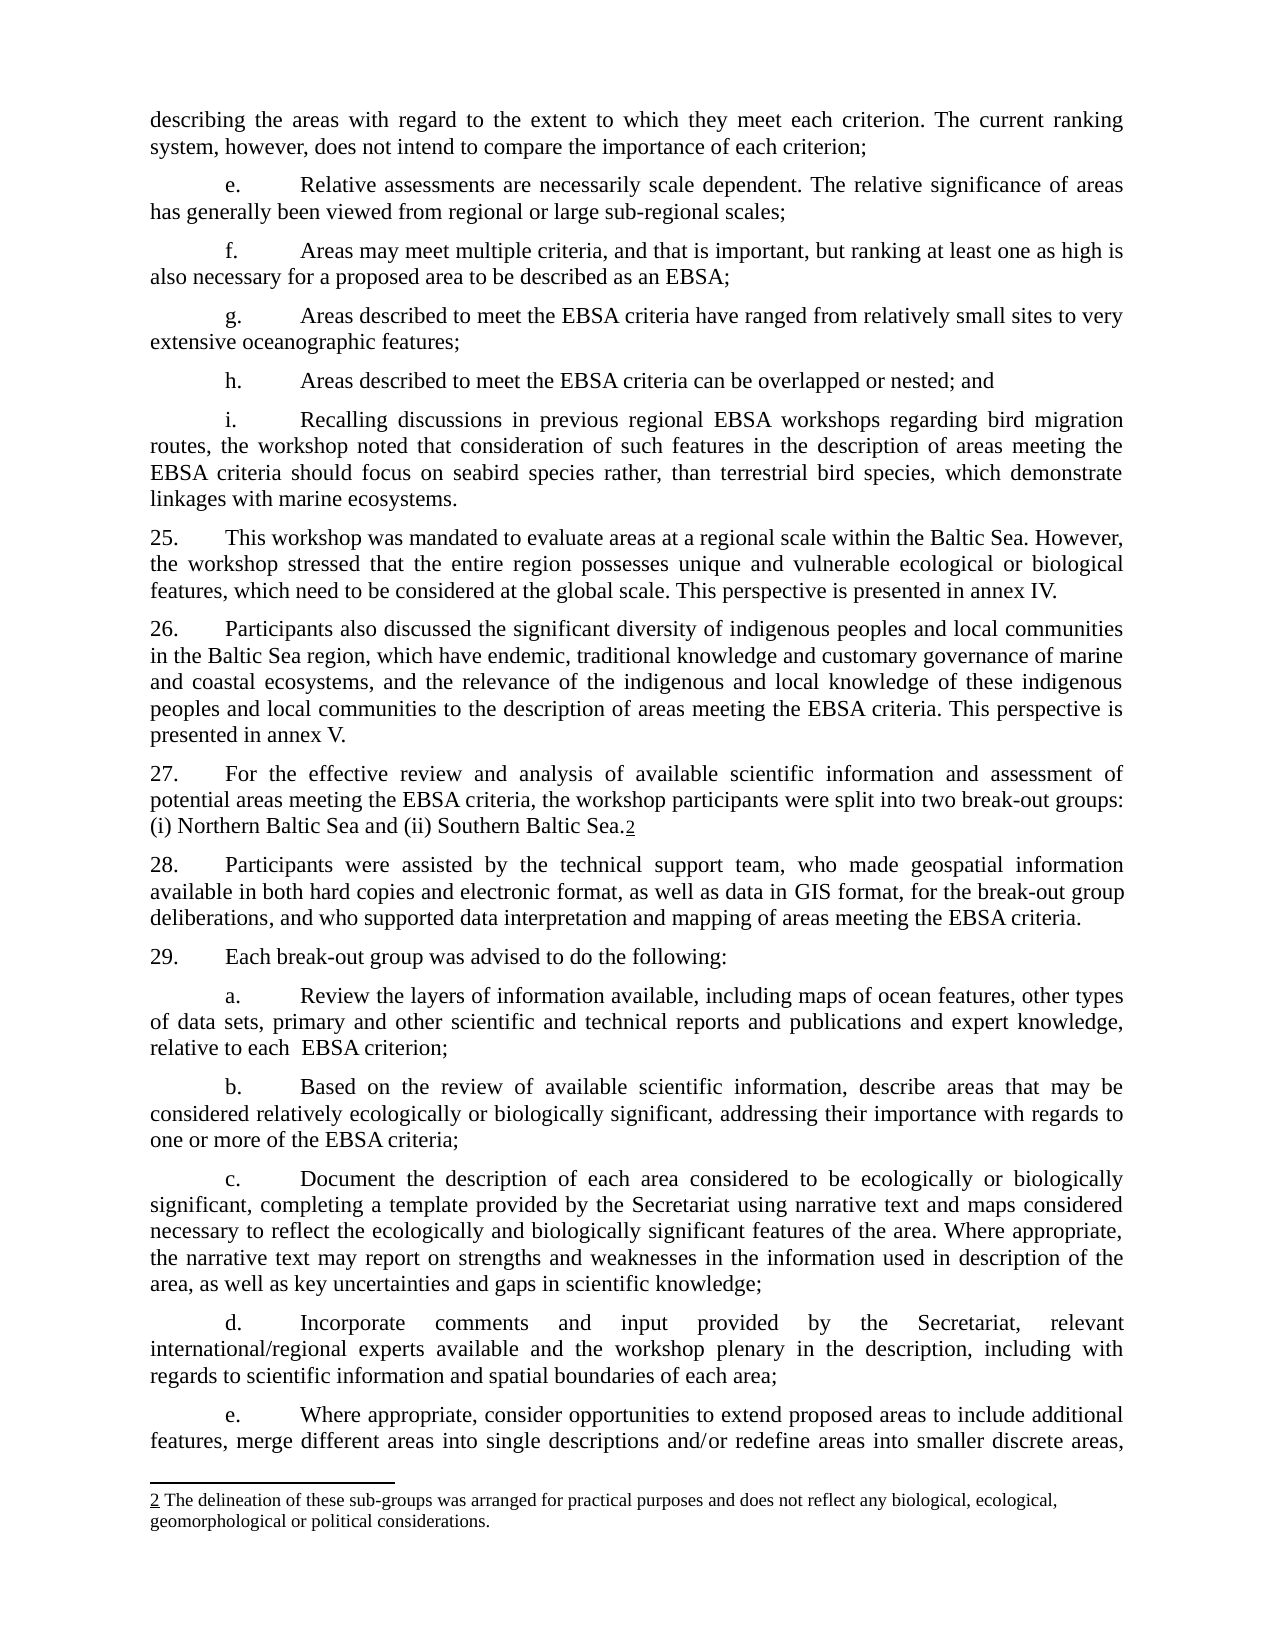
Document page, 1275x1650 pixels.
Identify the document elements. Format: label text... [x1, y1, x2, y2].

list Incorporate comments and input provided by the Secretariat, relevant international/regional experts available and the workshop plenary in the description, including with regards to scientific information and spatial boundaries of each area; [150, 1309, 1125, 1388]
list Areas described to meet the EBSA criteria can be overlapped or nested; and [150, 367, 1125, 393]
list Areas may meet multiple criteria, and that is important, but ranking at least one as high is also necessary for a proposed area to be described as an EBSA; [150, 237, 1125, 289]
text 29. Each break-out group was advised to do the following: [150, 943, 1125, 969]
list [150, 1401, 1125, 1453]
text 28. Participants were assisted by the technical support team, who made geospatial information available in both hard copies and electronic format, as well as data in GIS format, for the break-out group deliberations, and who supported data interpretation and mapping of areas meeting the EBSA criteria. [150, 851, 1125, 930]
list Areas described to meet the EBSA criteria have ranged from relatively small sites to very extensive oceanographic features; [150, 302, 1125, 355]
list Review the layers of information available, including maps of ocean features, other types of data sets, primary and other scientific and technical reports and publications and expert knowledge, relative to each EBSA criterion; [150, 982, 1125, 1061]
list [150, 106, 1125, 159]
list Document the description of each area considered to be ecologically or biologically significant, completing a template provided by the Secretariat using narrative text and maps considered necessary to reflect the ecologically and biologically significant features of the area. Where appropriate, the narrative text may report on strengths and weaknesses in the information used in description of the area, as well as key uncertainties and gaps in scientific knowledge; [150, 1165, 1125, 1297]
list Relative assessments are necessarily scale dependent. The relative significance of areas has generally been viewed from regional or large sub-regional scales; [150, 172, 1125, 224]
text 27. For the effective review and analysis of available scientific information and assessment of potential areas meeting the EBSA criteria, the workshop participants were split into two break-out groups: (i) Northern Baltic Sea and (ii) Southern Baltic Sea. [150, 760, 1125, 839]
text 25. This workshop was mandated to evaluate areas at a regional scale within the Baltic Sea. However, the workshop stressed that the entire region possesses unique and vulnerable ecological or biological features, which need to be considered at the global scale. This perspective is presented in annex IV. [150, 524, 1125, 603]
list Based on the review of available scientific information, describe areas that may be considered relatively ecologically or biologically significant, addressing their importance with regards to one or more of the EBSA criteria; [150, 1073, 1125, 1152]
list Recalling discussions in previous regional EBSA workshops regarding bird migration routes, the workshop noted that consideration of such features in the description of areas meeting the EBSA criteria should focus on seabird species rather, than terrestrial bird species, which demonstrate linkages with marine ecosystems. [150, 406, 1125, 511]
text 26. Participants also discussed the significant diversity of indigenous peoples and local communities in the Baltic Sea region, which have endemic, traditional knowledge and customary governance of marine and coastal ecosystems, and the relevance of the indigenous and local knowledge of these indigenous peoples and local communities to the description of areas meeting the EBSA criteria. This perspective is presented in annex V. [150, 616, 1125, 747]
